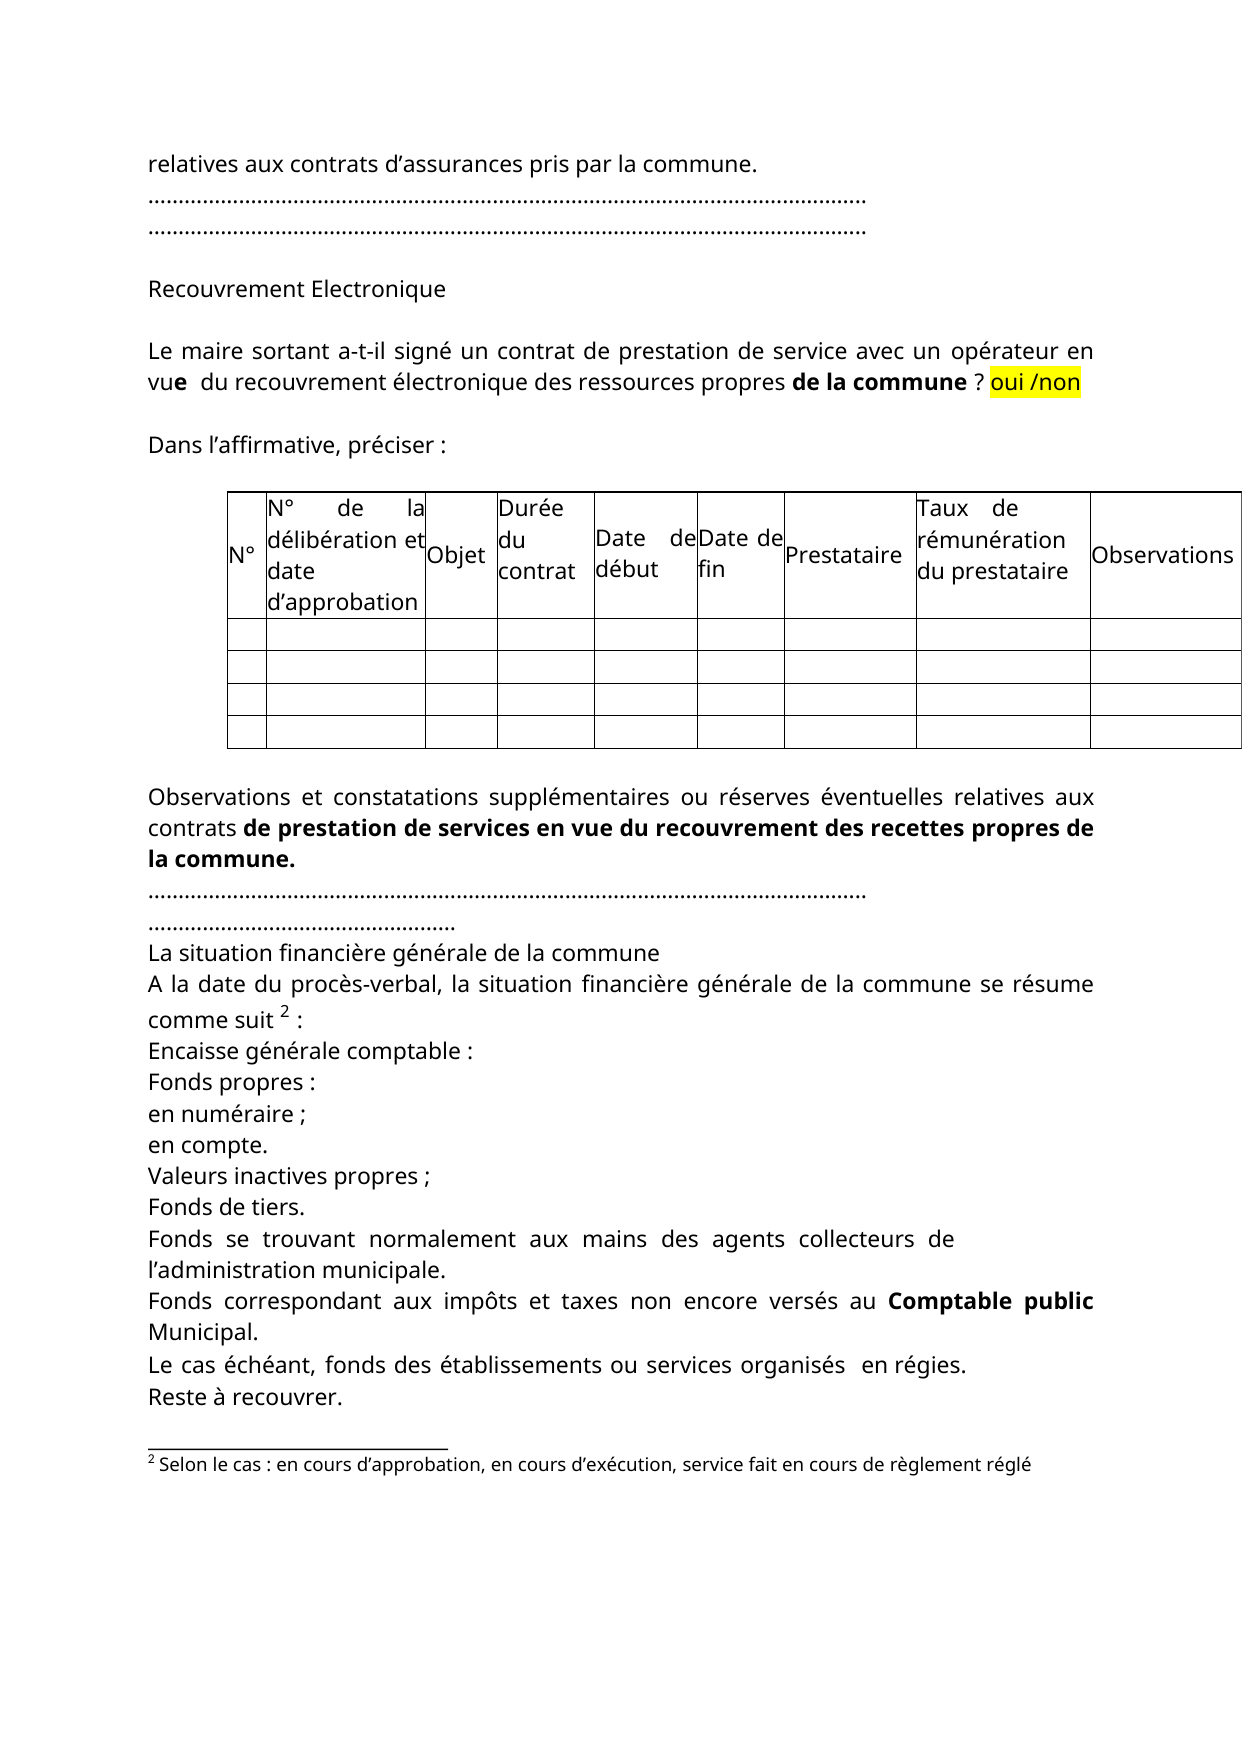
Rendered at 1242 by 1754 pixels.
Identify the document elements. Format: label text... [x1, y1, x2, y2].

table_cell [917, 619, 1090, 650]
text relatives aux contrats d’assurances pris par la commune. [148, 148, 1094, 179]
text ……………………………………………………………………………………………………….. [148, 179, 1094, 210]
table_header Date de fin [698, 493, 784, 617]
text l’administration municipale. [148, 1254, 1094, 1285]
table_cell [267, 619, 425, 650]
text Observations et constatations supplémentaires ou réserves éventuelles relatives aux contrats de prestation de services en vue du recouvrement des recettes propres de la commune. [148, 780, 1094, 874]
text ……………………………………………………………………………………………………….. [148, 210, 1094, 241]
table_cell [267, 684, 425, 715]
text Fonds de tiers. [148, 1191, 1094, 1223]
text en compte. [148, 1129, 1094, 1160]
table_cell [228, 651, 266, 682]
text Le maire sortant a-t-il signé un contrat de prestation de service avec un opérateur en vue du recouvrement électronique des ressources propres de la commune ? oui /non [148, 335, 1094, 398]
table_cell [267, 716, 425, 748]
table_header Prestataire [785, 493, 916, 617]
table_cell [228, 619, 266, 650]
table_cell [498, 619, 594, 650]
table_header N° de la délibération et date d’approbation [267, 493, 425, 617]
table_cell [917, 716, 1090, 748]
table_cell [595, 716, 697, 748]
table_header Observations [1091, 493, 1241, 617]
table_cell [426, 619, 497, 650]
table_cell [698, 619, 784, 650]
table_cell [785, 716, 916, 748]
table_cell [595, 651, 697, 682]
table_cell [498, 684, 594, 715]
text Le cas échéant, fonds des établissements ou services organisés en régies. [148, 1349, 1094, 1380]
table_header Taux de rémunération du prestataire [917, 493, 1090, 617]
table_header Durée du contrat [498, 493, 594, 617]
table_header Objet [426, 493, 497, 617]
table_cell [785, 619, 916, 650]
text A la date du procès-verbal, la situation financière générale de la commune se résume comme suit 2 : [148, 968, 1094, 1035]
text Fonds se trouvant normalement aux mains des agents collecteurs de [148, 1223, 1094, 1254]
table_cell [1091, 651, 1241, 682]
table_cell [1091, 684, 1241, 715]
table_cell [698, 651, 784, 682]
table_header Date de début [595, 493, 697, 617]
table_cell [498, 651, 594, 682]
text en numéraire ; [148, 1098, 1094, 1129]
table_cell [595, 684, 697, 715]
table_cell [267, 651, 425, 682]
text 2 Selon le cas : en cours d’approbation, en cours d’exécution, service fait en cours de règlement réglé [148, 1444, 1094, 1477]
table_cell [698, 716, 784, 748]
table_cell [785, 684, 916, 715]
table_cell [426, 684, 497, 715]
text Dans l’affirmative, préciser : [148, 429, 1094, 460]
table_cell [595, 619, 697, 650]
text La situation financière générale de la commune [148, 937, 1094, 968]
table_cell [917, 684, 1090, 715]
table_cell [1091, 619, 1241, 650]
text Fonds correspondant aux impôts et taxes non encore versés au Comptable public Municipal. [148, 1285, 1094, 1349]
table_cell [426, 651, 497, 682]
text Fonds propres : [148, 1066, 1094, 1098]
text Recouvrement Electronique [148, 273, 1094, 304]
table_cell [426, 716, 497, 748]
text Encaisse générale comptable : [148, 1035, 1094, 1066]
text Valeurs inactives propres ; [148, 1160, 1094, 1191]
text Reste à recouvrer. [148, 1380, 1094, 1413]
table_cell [785, 651, 916, 682]
table_cell [498, 716, 594, 748]
text ……………………………………………………………………………………………………….. [148, 874, 1094, 905]
text …………………………………………… [148, 905, 1094, 937]
table_header N° [228, 493, 266, 617]
table_cell [1091, 716, 1241, 748]
table_cell [228, 684, 266, 715]
table_cell [917, 651, 1090, 682]
table_cell [228, 716, 266, 748]
table_cell [698, 684, 784, 715]
